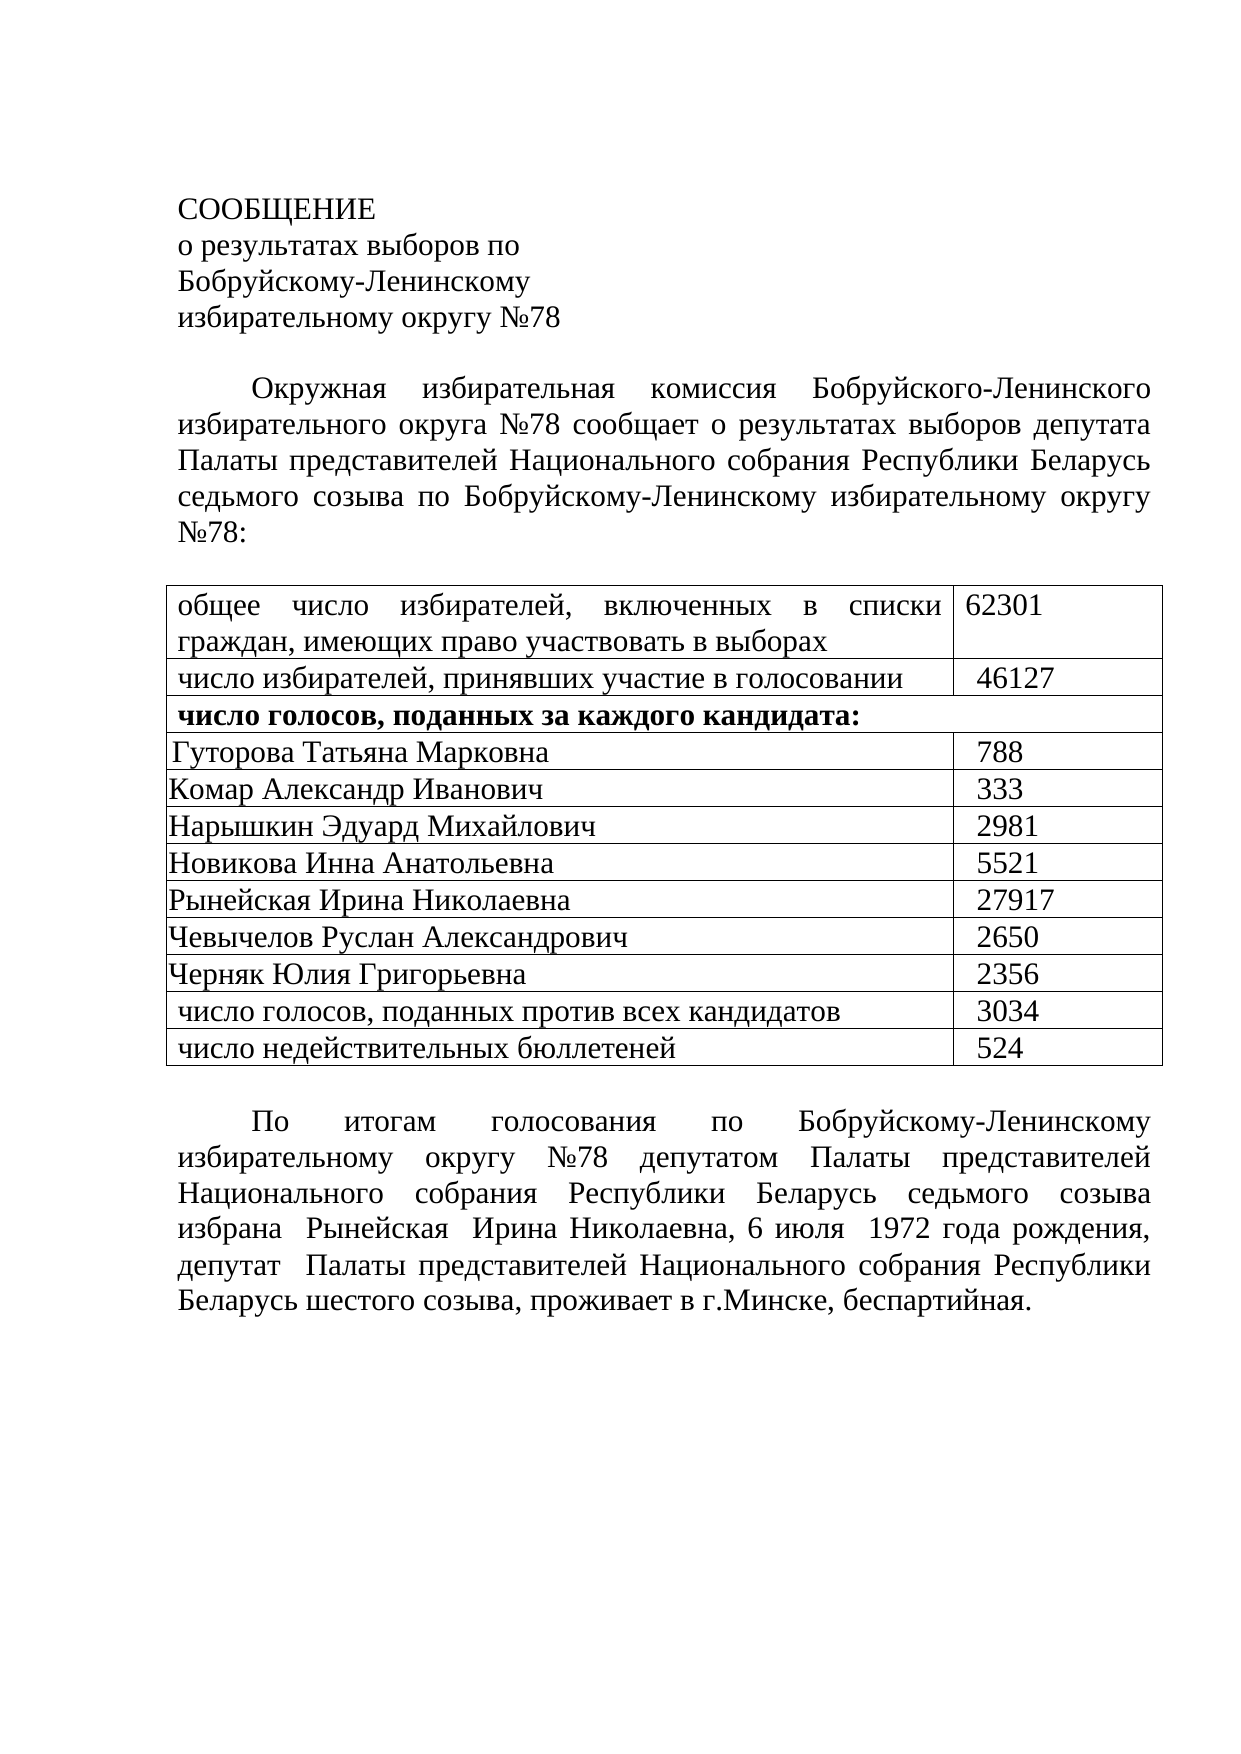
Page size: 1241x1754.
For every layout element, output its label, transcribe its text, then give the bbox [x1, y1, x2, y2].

table_cell Чевычелов Руслан Александрович [167, 918, 953, 954]
table_cell Гуторова Татьяна Марковна [167, 733, 953, 769]
table_cell 2650 [954, 918, 1162, 954]
table_cell число голосов, поданных против всех кандидатов [167, 992, 953, 1028]
table_cell Черняк Юлия Григорьевна [167, 955, 953, 991]
text Бобруйскому-Ленинскому [177, 262, 1152, 298]
text По итогам голосования по Бобруйскому-Ленинскому избирательному округу №78 депутатом Палаты представителей Национального собрания Республики Беларусь седьмого созыва избрана Рынейская Ирина Николаевна, 6 июля 1972 года рождения, депутат Палаты представителей Национального собрания Республики Беларусь шестого созыва, проживает в г.Минске, беспартийная. [177, 1102, 1152, 1318]
table_cell число голосов, поданных за каждого кандидата: [167, 696, 1162, 732]
table_cell 2981 [954, 807, 1162, 843]
text СООБЩЕНИЕ [177, 190, 1152, 226]
table_cell 46127 [954, 659, 1162, 695]
table_cell Рынейская Ирина Николаевна [167, 881, 953, 917]
table_cell 2356 [954, 955, 1162, 991]
table_cell число недействительных бюллетеней [167, 1029, 953, 1065]
table_cell число избирателей, принявших участие в голосовании [167, 659, 953, 695]
text избирательному округу №78 [177, 298, 1152, 334]
table_cell Комар Александр Иванович [167, 770, 953, 806]
text о результатах выборов по [177, 226, 1152, 262]
table_cell 5521 [954, 844, 1162, 880]
table_cell 788 [954, 733, 1162, 769]
table_cell 27917 [954, 881, 1162, 917]
text Окружная избирательная комиссия Бобруйского-Ленинского избирательного округа №78 сообщает о результатах выборов депутата Палаты представителей Национального собрания Республики Беларусь седьмого созыва по Бобруйскому-Ленинскому избирательному округу №78: [177, 370, 1152, 549]
table_header 62301 [954, 586, 1162, 658]
table_cell 524 [954, 1029, 1162, 1065]
table_cell Новикова Инна Анатольевна [167, 844, 953, 880]
table_cell Нарышкин Эдуард Михайлович [167, 807, 953, 843]
table_header общее число избирателей, включенных в списки граждан, имеющих право участвовать в выборах [167, 586, 953, 658]
table_cell 3034 [954, 992, 1162, 1028]
table_cell 333 [954, 770, 1162, 806]
